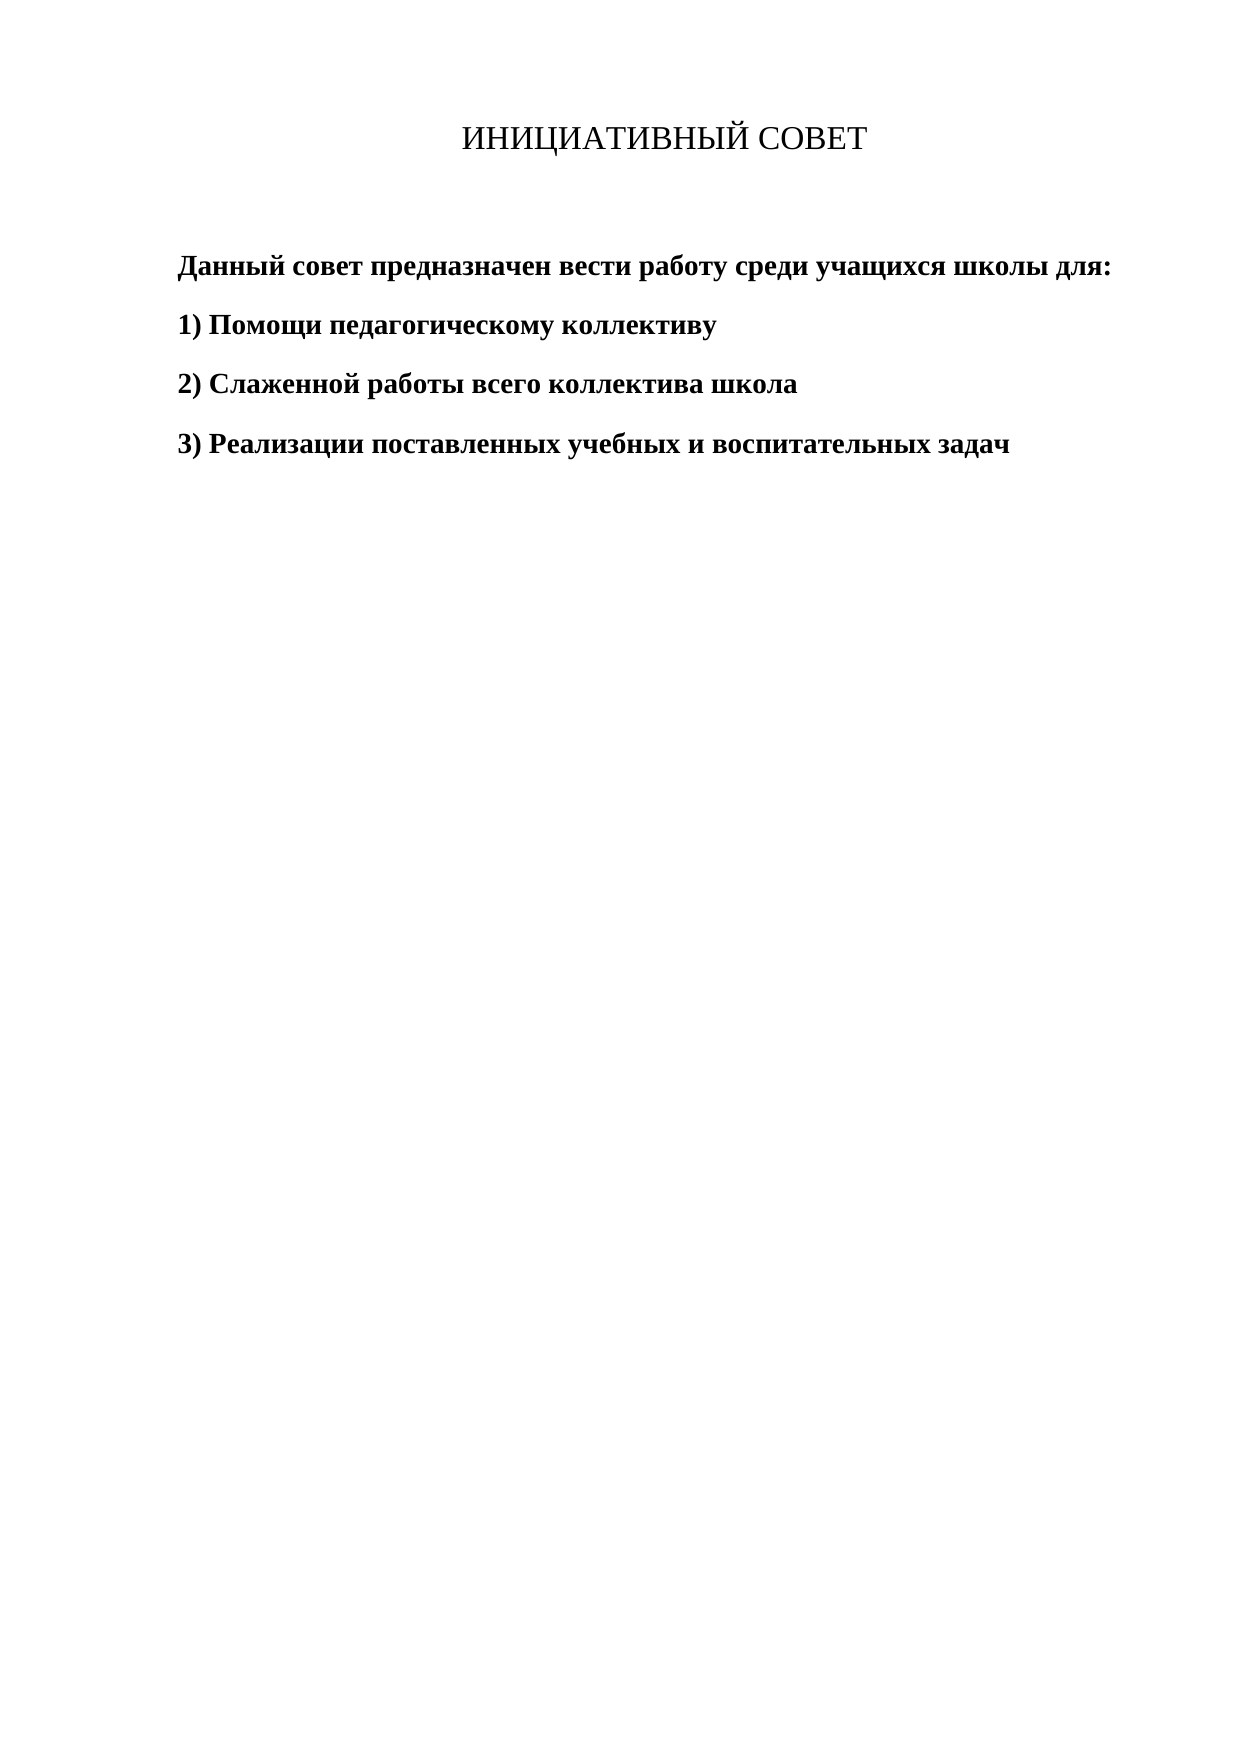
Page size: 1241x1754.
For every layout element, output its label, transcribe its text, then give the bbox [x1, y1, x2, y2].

text 1) Помощи педагогическому коллективу [177, 307, 1152, 341]
text ИНИЦИАТИВНЫЙ СОВЕТ [177, 118, 1152, 156]
text 2) Слаженной работы всего коллектива школа [177, 367, 1152, 400]
text 3) Реализации поставленных учебных и воспитательных задач [177, 426, 1152, 459]
text Данный совет предназначен вести работу среди учащихся школы для: [177, 248, 1152, 281]
